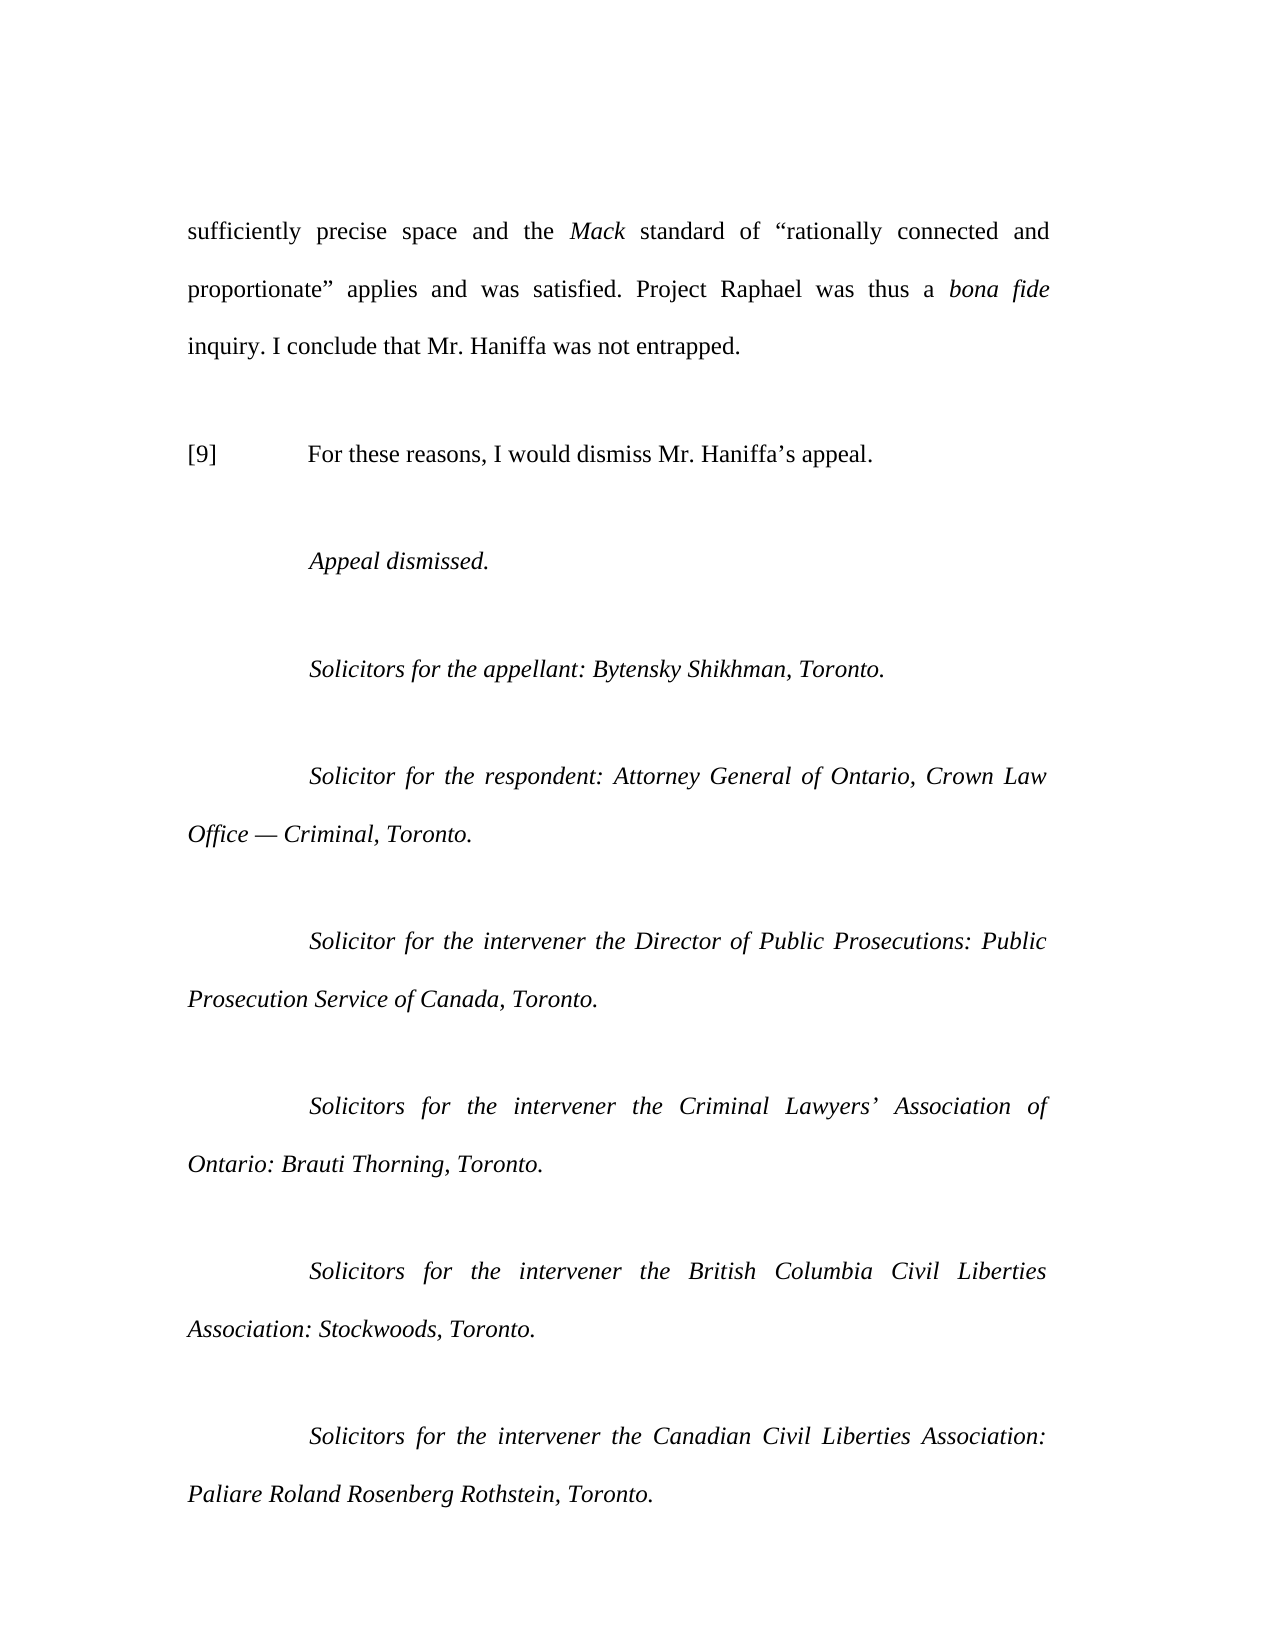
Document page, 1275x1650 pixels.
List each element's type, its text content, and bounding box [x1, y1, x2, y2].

text Solicitors for the intervener the British Columbia Civil Liberties Association: Stockwoods, Toronto. [187, 1256, 1050, 1343]
text Appeal dismissed. [187, 546, 1050, 575]
text Solicitors for the intervener the Criminal Lawyers’ Association of Ontario: Brauti Thorning, Toronto. [187, 1091, 1050, 1178]
text For these reasons, I would dismiss Mr. Haniffa’s appeal. [187, 439, 1050, 468]
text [187, 216, 1050, 360]
text Solicitor for the respondent: Attorney General of Ontario, Crown Law Office — Criminal, Toronto. [187, 761, 1050, 848]
text Solicitor for the intervener the Director of Public Prosecutions: Public Prosecution Service of Canada, Toronto. [187, 926, 1050, 1013]
text Solicitors for the appellant: Bytensky Shikhman, Toronto. [187, 654, 1050, 683]
text Solicitors for the intervener the Canadian Civil Liberties Association: Paliare Roland Rosenberg Rothstein, Toronto. [187, 1421, 1050, 1508]
